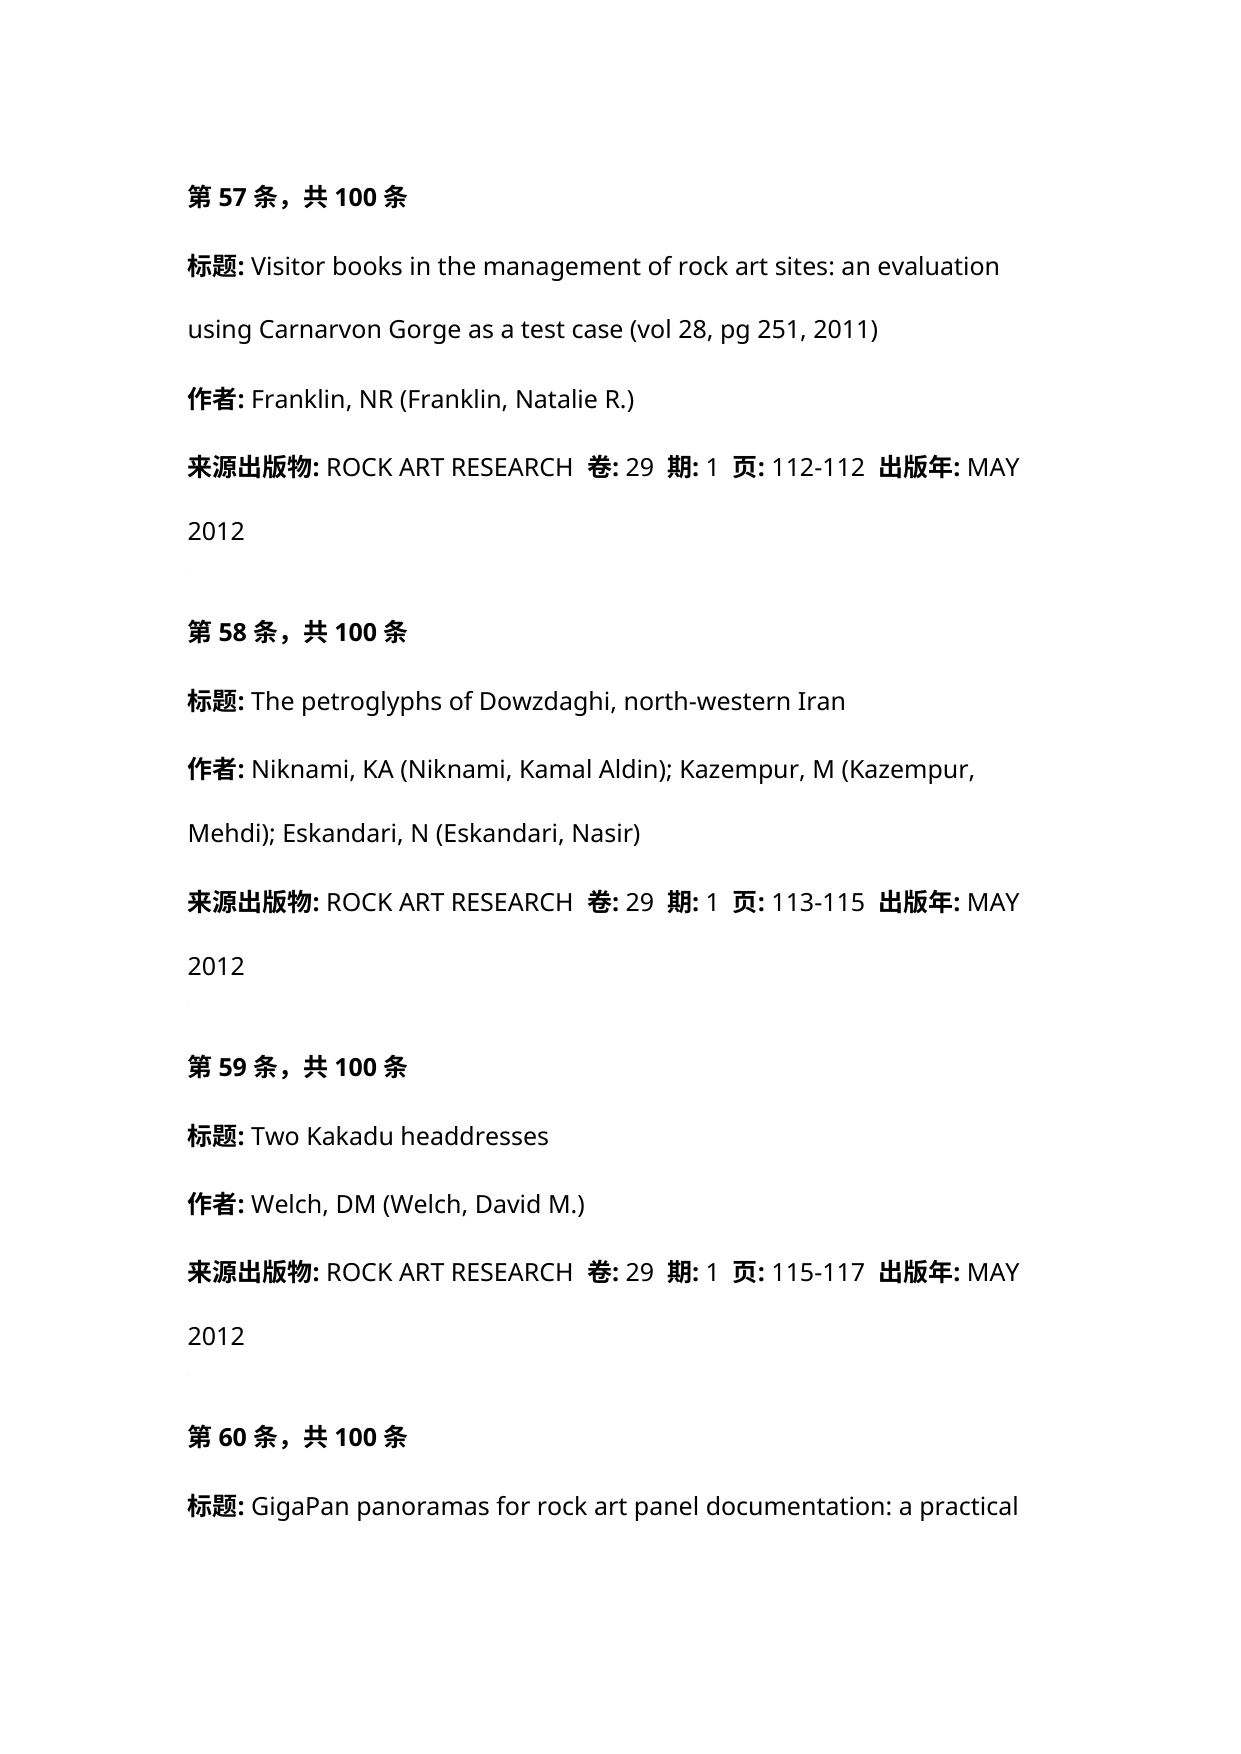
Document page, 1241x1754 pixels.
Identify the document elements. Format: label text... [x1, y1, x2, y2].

table_cell 标题: Visitor books in the management of rock art sites: an evaluation using Carnarvon Gorge as a test case (vol 28, pg 251, 2011) [186, 230, 1061, 363]
table_cell 来源出版物: ROCK ART RESEARCH 卷: 29 期: 1 页: 112-112 出版年: MAY 2012 [186, 431, 1061, 564]
table_header 第 59 条，共 100 条 [186, 1032, 1061, 1100]
table_cell 来源出版物: ROCK ART RESEARCH 卷: 29 期: 1 页: 113-115 出版年: MAY 2012 [186, 866, 1061, 999]
table_cell 标题: The petroglyphs of Dowzdaghi, north-western Iran [186, 665, 1061, 733]
table_cell 来源出版物: ROCK ART RESEARCH 卷: 29 期: 1 页: 115-117 出版年: MAY 2012 [186, 1236, 1061, 1369]
table_cell 作者: Niknami, KA (Niknami, Kamal Aldin); Kazempur, M (Kazempur, Mehdi); Eskandari, N (Eskandari, Nasir) [186, 733, 1061, 866]
table_cell 标题: Two Kakadu headdresses [186, 1100, 1061, 1168]
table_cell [186, 1470, 1061, 1538]
table_header 第 60 条，共 100 条 [186, 1402, 1061, 1470]
table_cell 作者: Franklin, NR (Franklin, Natalie R.) [186, 363, 1061, 431]
table_header 第 58 条，共 100 条 [186, 597, 1061, 665]
table_header 第 57 条，共 100 条 [186, 162, 1061, 230]
table_cell 作者: Welch, DM (Welch, David M.) [186, 1168, 1061, 1236]
